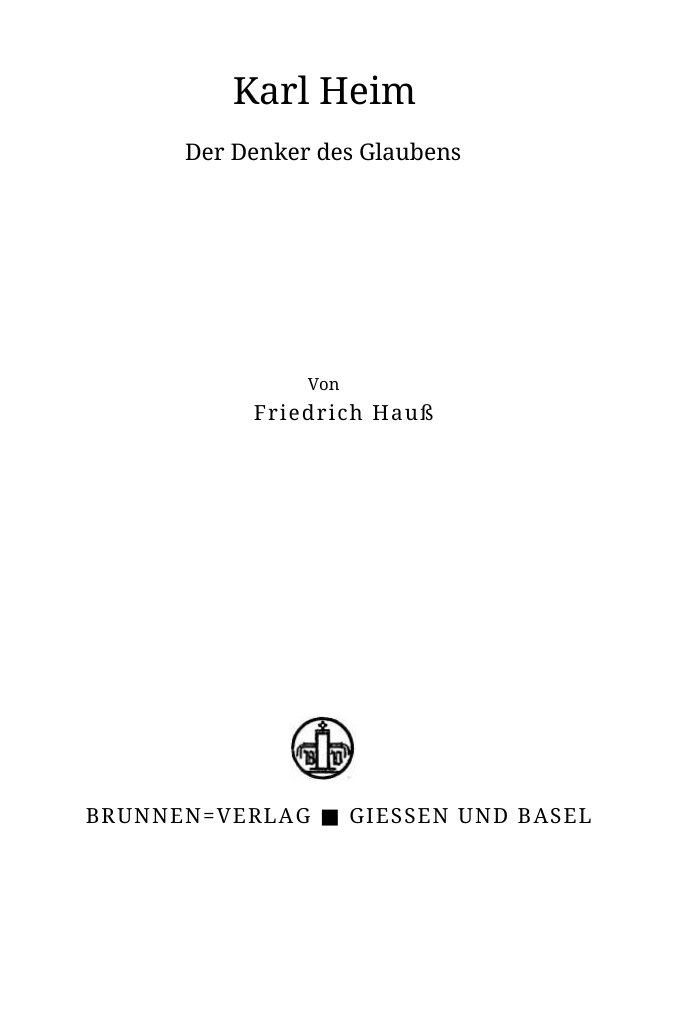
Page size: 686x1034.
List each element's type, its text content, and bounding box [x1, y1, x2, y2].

picture [290, 716, 356, 781]
text Friedrich Hauß [253, 403, 621, 424]
text BRUNNEN=VERLAG ■ GIESSEN UND BASEL [86, 807, 592, 828]
text Der Denker des Glaubens [185, 142, 462, 165]
subtitle Karl Heim [233, 74, 416, 112]
text Von [308, 377, 621, 394]
